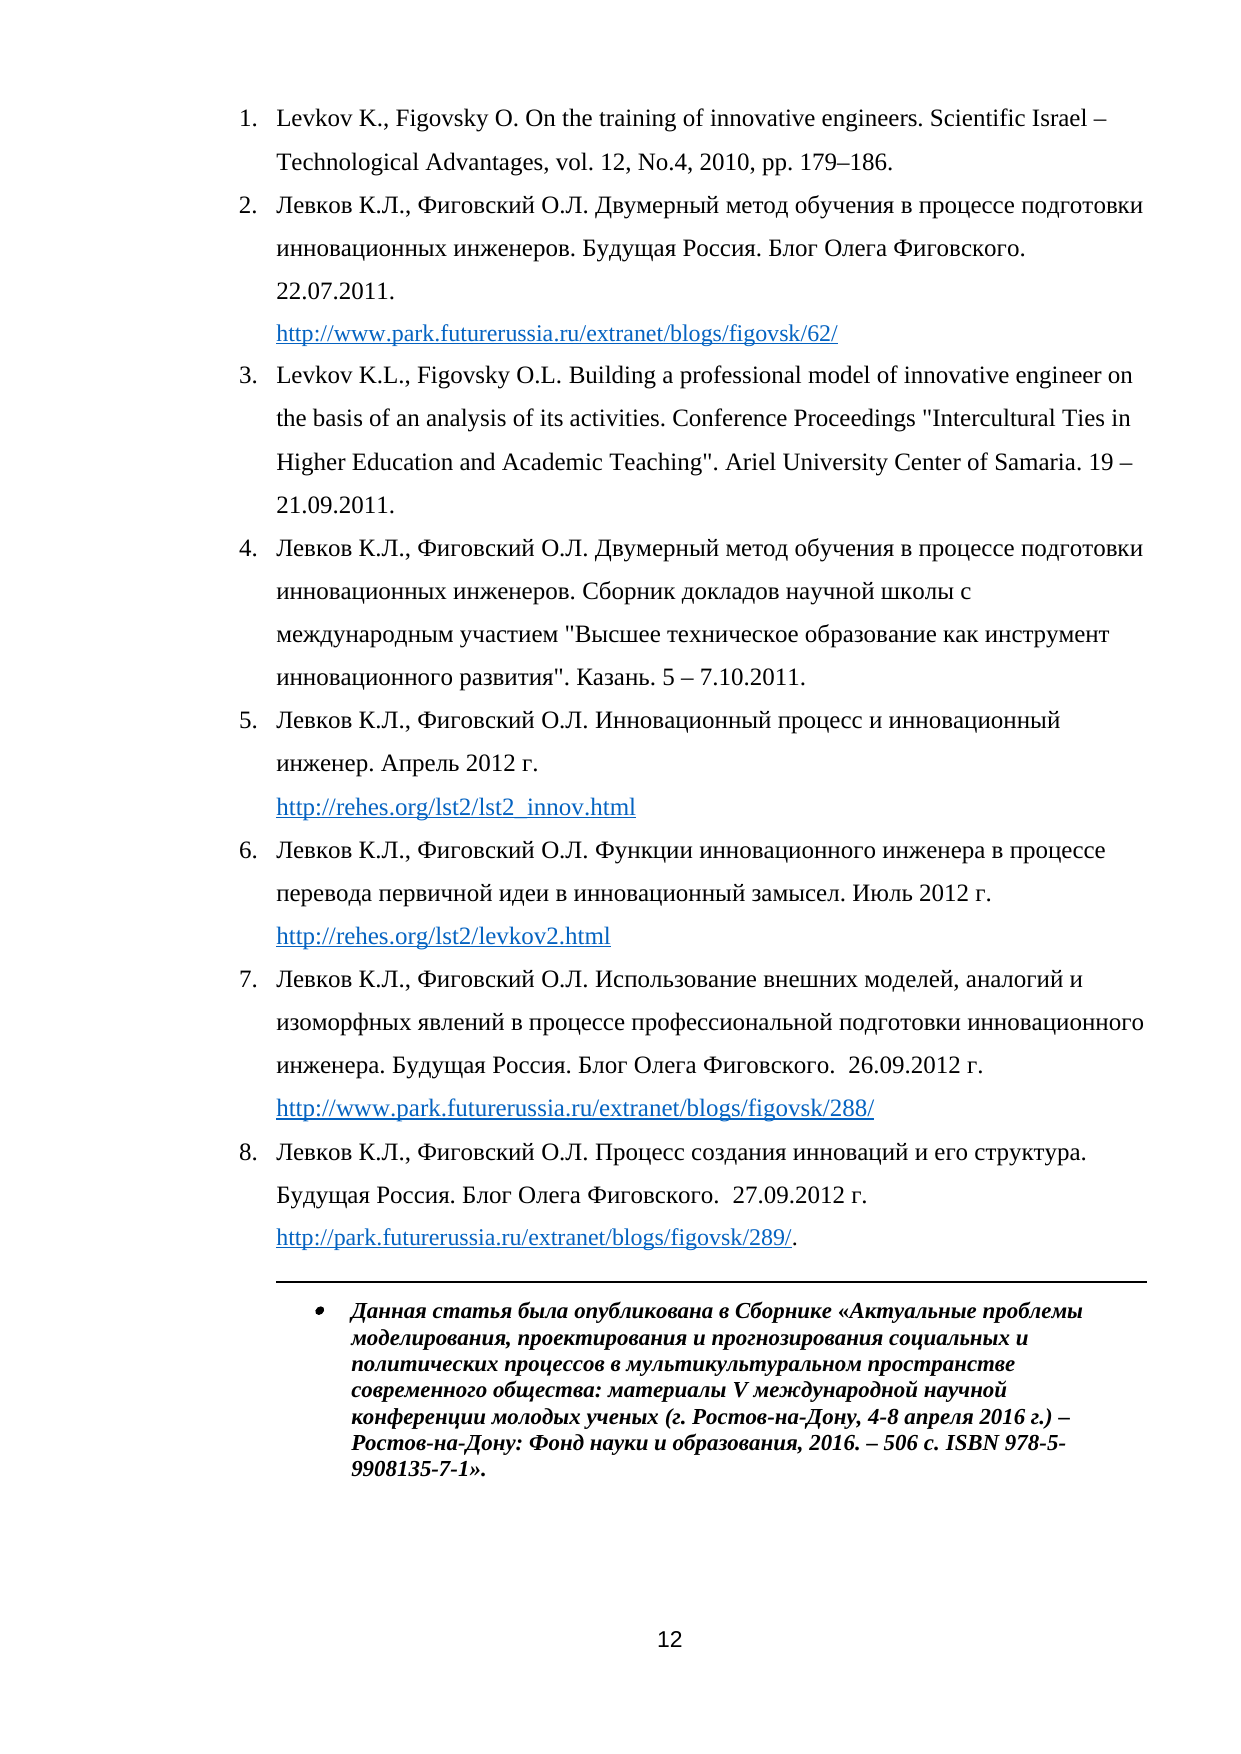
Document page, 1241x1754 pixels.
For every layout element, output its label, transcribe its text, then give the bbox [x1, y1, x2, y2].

list Левков К.Л., Фиговский О.Л. Функции инновационного инженера в процессе перевода первичной идеи в инновационный замысел. Июль 2012 г. [239, 835, 1147, 907]
list Levkov K.L., Figovsky O.L. Building a professional model of innovative engineer on the basis of an analysis of its activities. Conference Proceedings "Intercultural Ties in Higher Education and Academic Teaching". Ariel University Center of Samaria. 19 – 21.09.2011. [239, 360, 1147, 518]
list Левков К.Л., Фиговский О.Л. Процесс создания инноваций и его структура. Будущая Россия. Блог Олега Фиговского. 27.09.2012 г. [239, 1137, 1147, 1208]
list Левков К.Л., Фиговский О.Л. Использование внешних моделей, аналогий и изоморфных явлений в процессе профессиональной подготовки инновационного инженера. Будущая Россия. Блог Олега Фиговского. 26.09.2012 г. [239, 964, 1147, 1079]
list Данная статья была опубликована в Сборнике «Актуальные проблемы моделирования, проектирования и прогнозирования социальных и политических процессов в мультикультуральном пространстве современного общества: материалы V международной научной конференции молодых ученых (г. Ростов-на-Дону, 4-8 апреля 2016 г.) – Ростов-на-Дону: Фонд науки и образования, 2016. – 506 с. ISBN 978-5-9908135-7-1». [313, 1297, 1147, 1482]
list Левков К.Л., Фиговский О.Л. Двумерный метод обучения в процессе подготовки инновационных инженеров. Будущая Россия. Блог Олега Фиговского. 22.07.2011. [239, 190, 1147, 305]
text http://www.park.futurerussia.ru/extranet/blogs/figovsk/62/ [187, 319, 1147, 347]
list Левков К.Л., Фиговский О.Л. Инновационный процесс и инновационный инженер. Апрель 2012 г. [239, 705, 1147, 777]
list Levkov K., Figovsky O. On the training of innovative engineers. Scientific Israel – Technological Advantages, vol. 12, No.4, 2010, pp. 179–186. [239, 103, 1147, 175]
list Левков К.Л., Фиговский О.Л. Двумерный метод обучения в процессе подготовки инновационных инженеров. Сборник докладов научной школы с международным участием "Высшее техническое образование как инструмент инновационного развития". Казань. 5 – 7.10.2011. [239, 533, 1147, 691]
text http://www.park.futurerussia.ru/extranet/blogs/figovsk/288/ [276, 1093, 1147, 1122]
list http://rehes.org/lst2/levkov2.html [276, 921, 1147, 950]
text http://park.futurerussia.ru/extranet/blogs/figovsk/289/. [276, 1223, 1147, 1251]
list http://rehes.org/lst2/lst2_innov.html [276, 792, 1147, 820]
